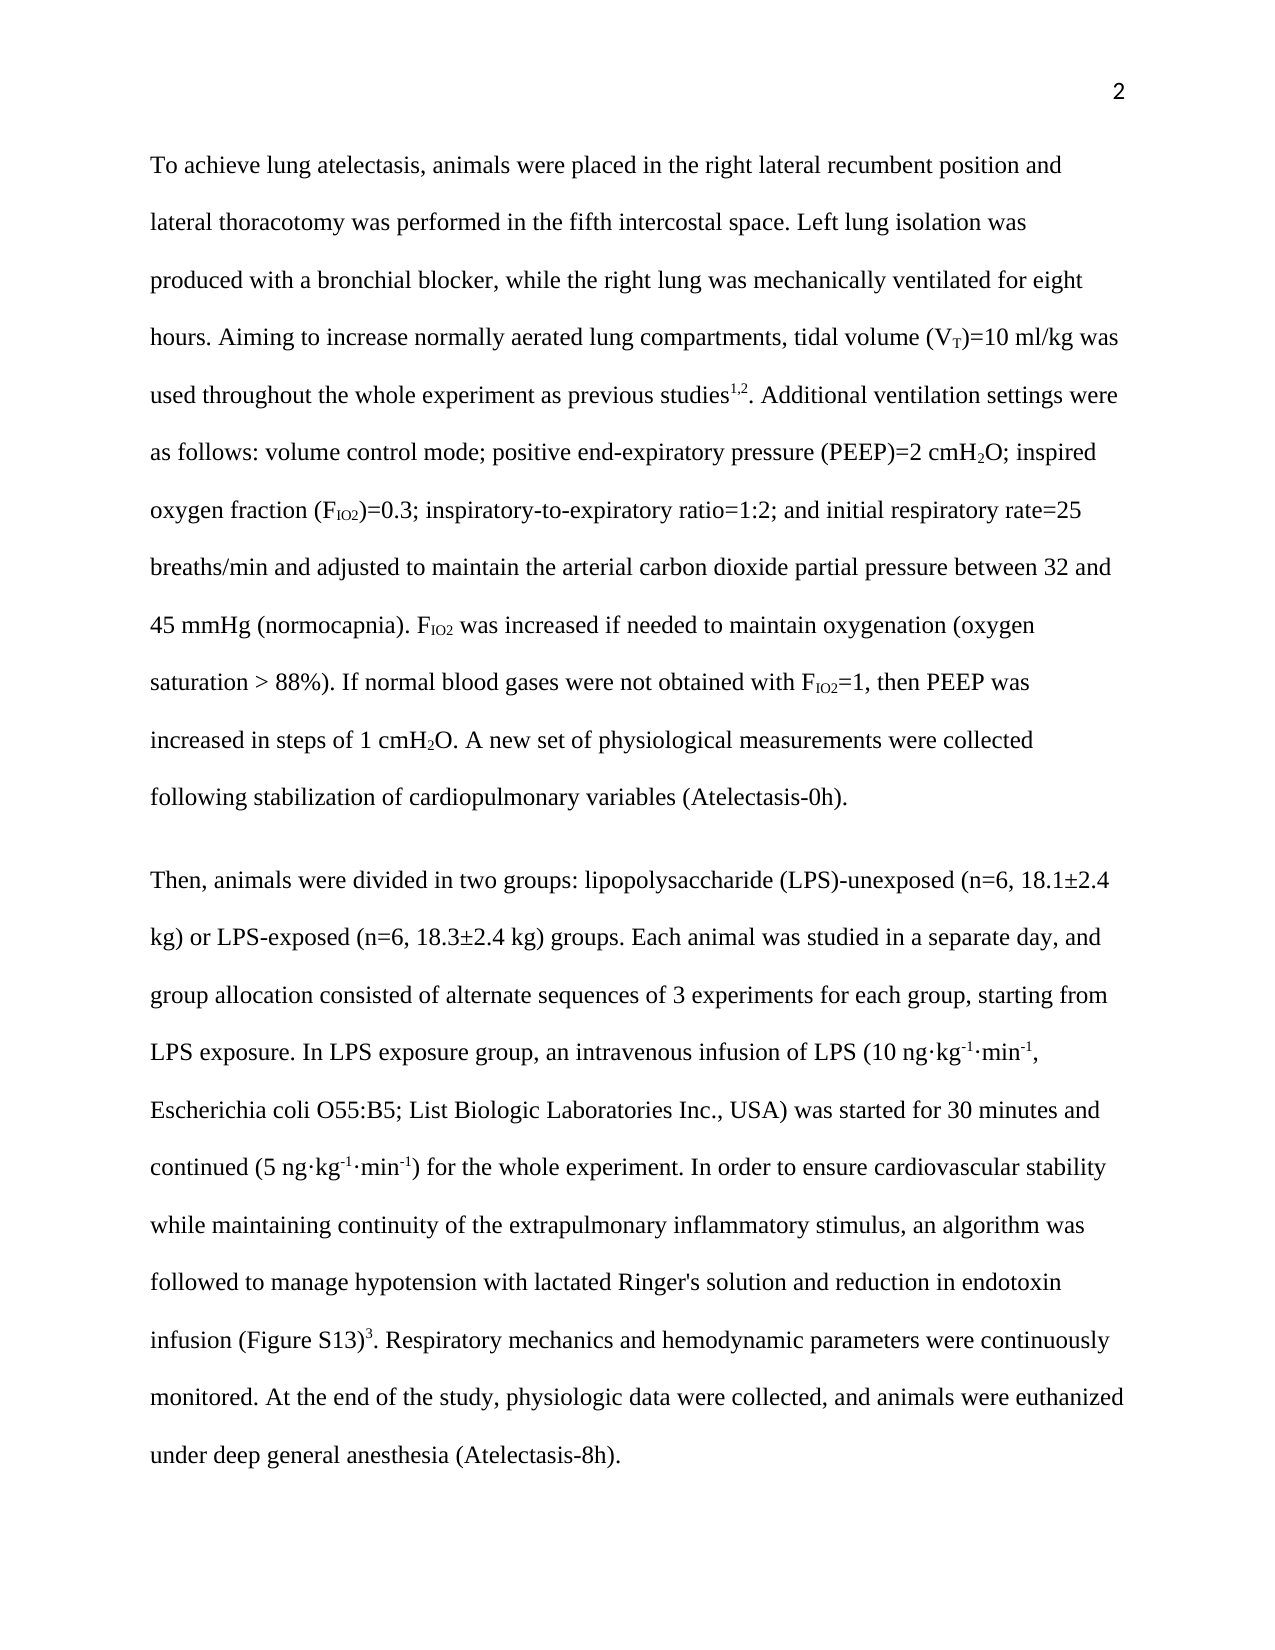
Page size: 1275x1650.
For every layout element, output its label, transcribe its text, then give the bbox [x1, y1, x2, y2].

text To achieve lung atelectasis, animals were placed in the right lateral recumbent position and lateral thoracotomy was performed in the fifth intercostal space. Left lung isolation was produced with a bronchial blocker, while the right lung was mechanically ventilated for eight hours. Aiming to increase normally aerated lung compartments, tidal volume (VT)=10 ml/kg was used throughout the whole experiment as previous studies1,2. Additional ventilation settings were as follows: volume control mode; positive end-expiratory pressure (PEEP)=2 cmH2O; inspired oxygen fraction (FIO2)=0.3; inspiratory-to-expiratory ratio=1:2; and initial respiratory rate=25 breaths/min and adjusted to maintain the arterial carbon dioxide partial pressure between 32 and 45 mmHg (normocapnia). FIO2 was increased if needed to maintain oxygenation (oxygen saturation > 88%). If normal blood gases were not obtained with FIO2=1, then PEEP was increased in steps of 1 cmH2O. A new set of physiological measurements were collected following stabilization of cardiopulmonary variables (Atelectasis-0h). [150, 150, 1125, 811]
text Then, animals were divided in two groups: lipopolysaccharide (LPS)-unexposed (n=6, 18.1±2.4 kg) or LPS-exposed (n=6, 18.3±2.4 kg) groups. Each animal was studied in a separate day, and group allocation consisted of alternate sequences of 3 experiments for each group, starting from LPS exposure. In LPS exposure group, an intravenous infusion of LPS (10 ng·kg-1·min-1, Escherichia coli O55:B5; List Biologic Laboratories Inc., USA) was started for 30 minutes and continued (5 ng·kg-1·min-1) for the whole experiment. In order to ensure cardiovascular stability while maintaining continuity of the extrapulmonary inflammatory stimulus, an algorithm was followed to manage hypotension with lactated Ringer's solution and reduction in endotoxin infusion (Figure S13)3. Respiratory mechanics and hemodynamic parameters were continuously monitored. At the end of the study, physiologic data were collected, and animals were euthanized under deep general anesthesia (Atelectasis-8h). [150, 865, 1125, 1469]
